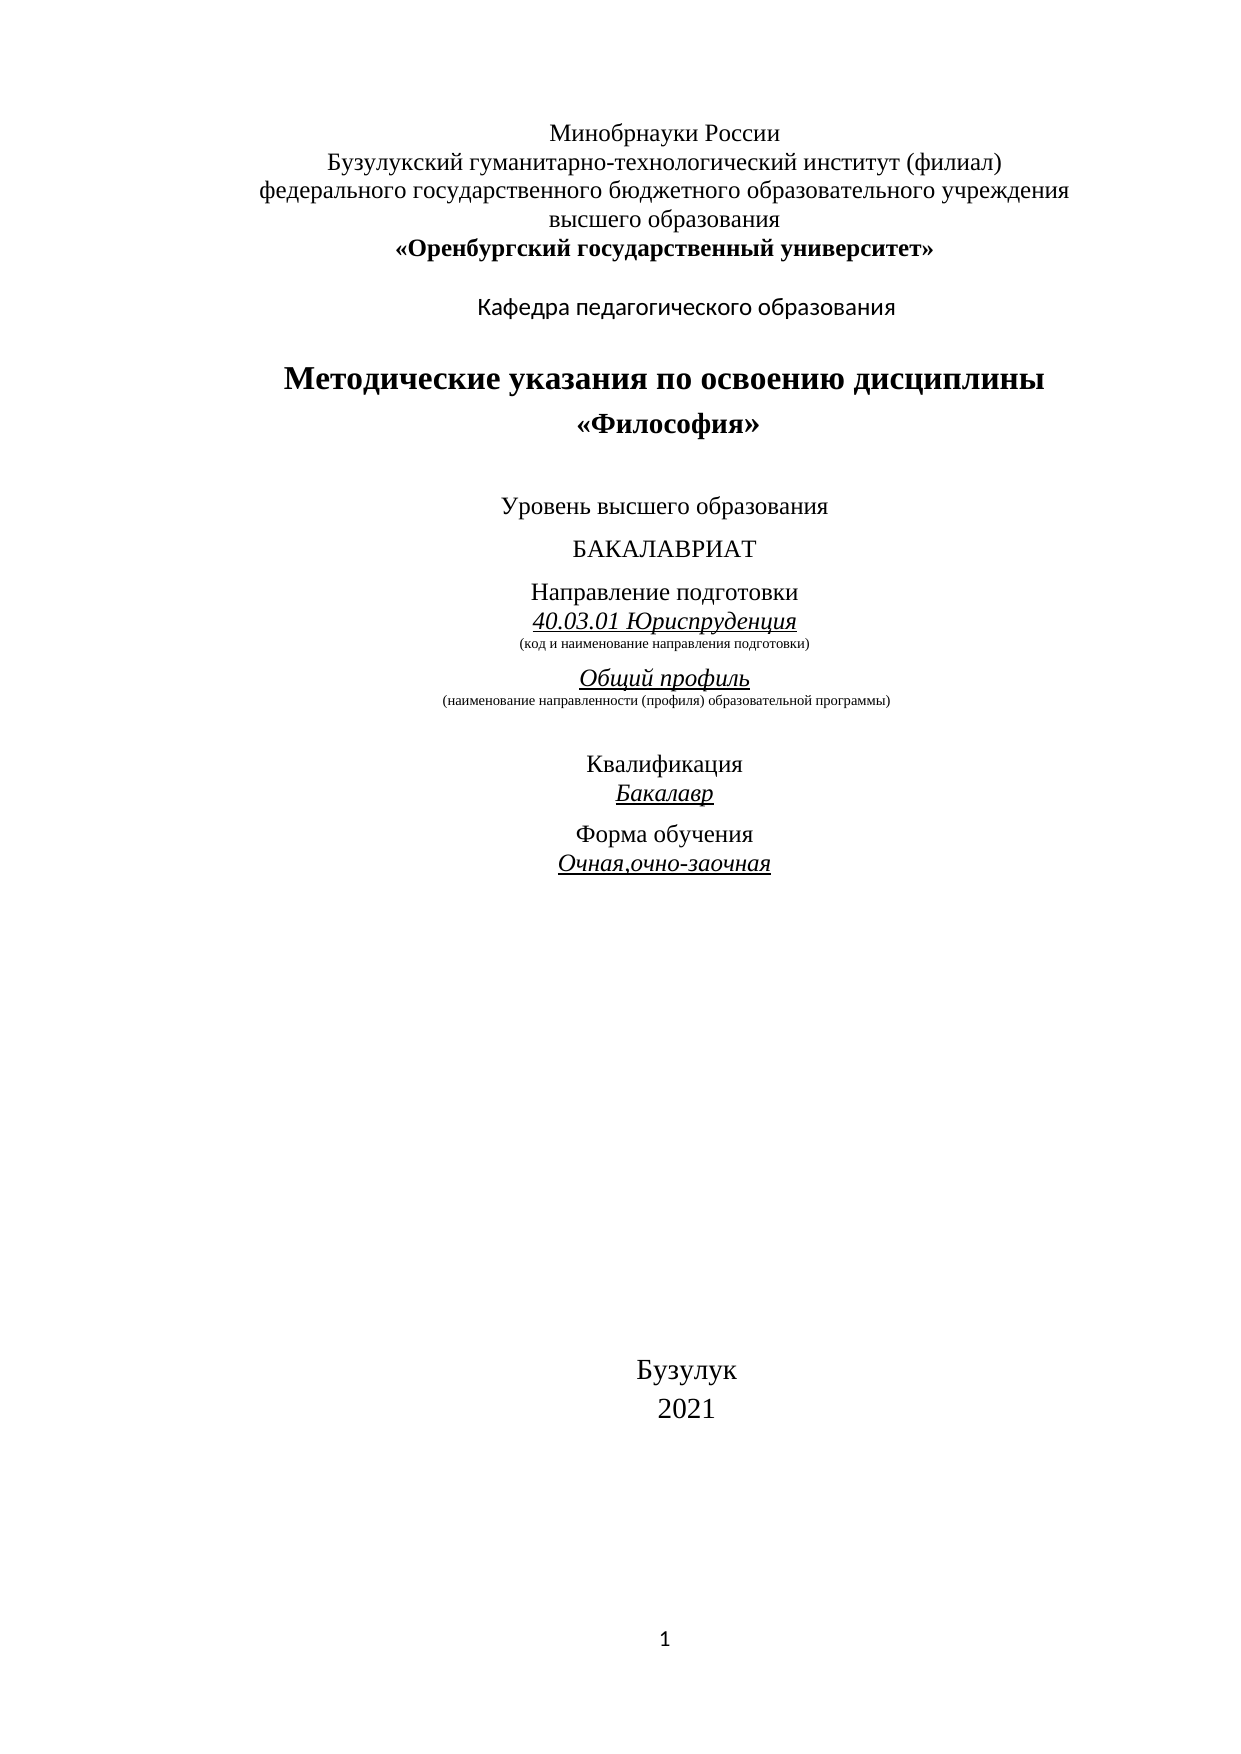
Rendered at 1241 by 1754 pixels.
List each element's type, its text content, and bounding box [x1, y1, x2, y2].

text Методические указания по освоению дисциплины [177, 359, 1152, 397]
text Очная,очно-заочная [177, 848, 1152, 877]
text «Оренбургский государственный университет» [177, 233, 1152, 262]
text «Философия» [177, 403, 1152, 441]
text Уровень высшего образования [177, 491, 1152, 519]
text Кафедра педагогического образования [222, 291, 1152, 321]
text Бузулукский гуманитарно-технологический институт (филиал) [177, 147, 1152, 176]
text БАКАЛАВРИАТ [177, 534, 1152, 563]
text Бакалавр [177, 778, 1152, 807]
text федерального государственного бюджетного образовательного учреждения [177, 176, 1152, 204]
text Направление подготовки [177, 577, 1152, 606]
text (код и наименование направления подготовки) [177, 634, 1152, 663]
text Бузулук [222, 1352, 1152, 1386]
text Общий профиль [177, 663, 1152, 692]
text Минобрнауки России [177, 118, 1152, 147]
text 2021 [222, 1391, 1152, 1424]
text высшего образования [177, 204, 1152, 233]
text (наименование направленности (профиля) образовательной программы) [177, 692, 1152, 721]
text Квалификация [177, 749, 1152, 778]
text Форма обучения [177, 819, 1152, 848]
text 40.03.01 Юриспруденция [177, 606, 1152, 634]
